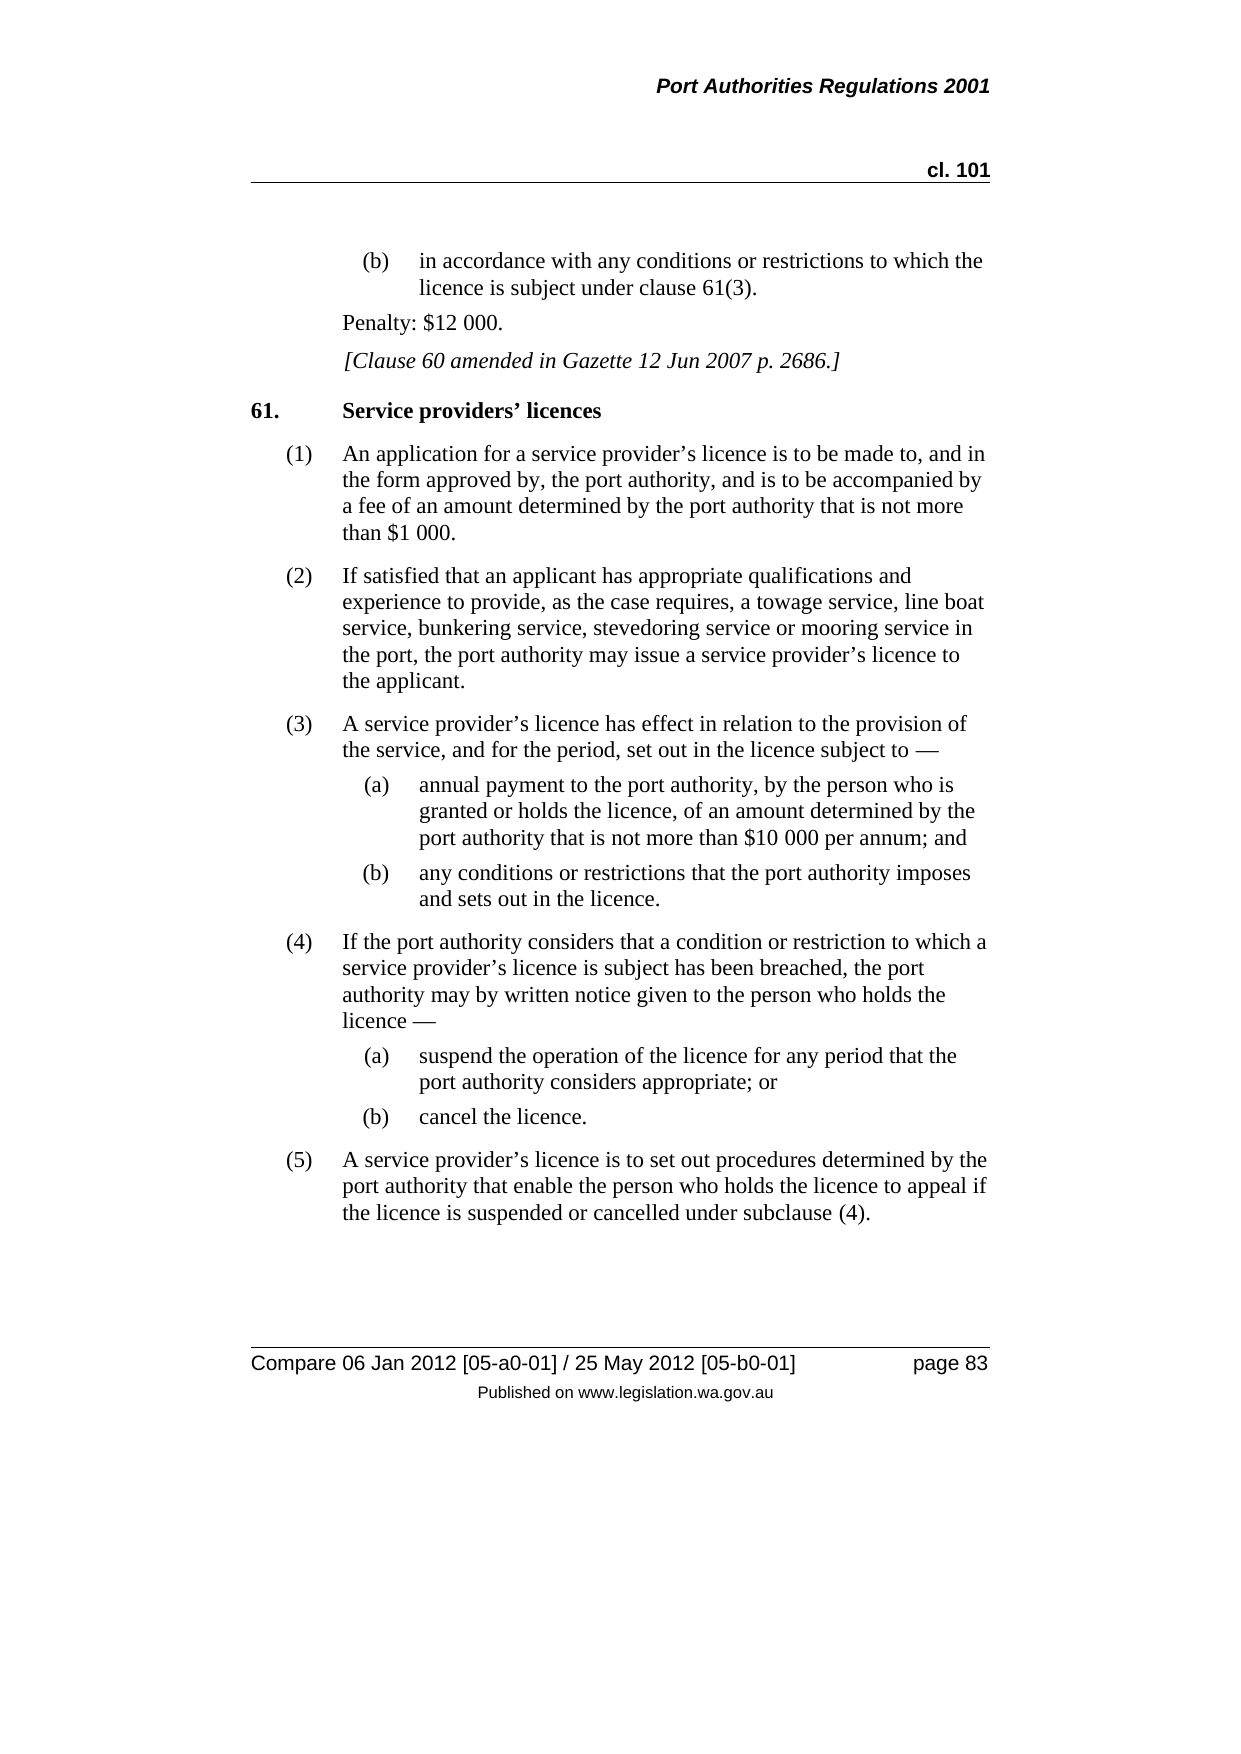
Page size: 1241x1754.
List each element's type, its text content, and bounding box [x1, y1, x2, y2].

text (a) suspend the operation of the licence for any period that the port authority considers appropriate; or [251, 1042, 990, 1094]
text [Clause 60 amended in Gazette 12 Jun 2007 p. 2686.] [251, 347, 990, 374]
text (a) annual payment to the port authority, by the person who is granted or holds the licence, of an amount determined by the port authority that is not more than $10 000 per annum; and [251, 771, 990, 850]
text (b) in accordance with any conditions or restrictions to which the licence is subject under clause 61(3). [251, 247, 990, 300]
text (4) If the port authority considers that a condition or restriction to which a service provider’s licence is subject has been breached, the port authority may by written notice given to the person who holds the licence — [251, 928, 990, 1033]
text (b) any conditions or restrictions that the port authority imposes and sets out in the licence. [251, 859, 990, 911]
text (b) cancel the licence. [251, 1103, 990, 1129]
subtitle 61. Service providers’ licences [251, 397, 990, 423]
text (2) If satisfied that an applicant has appropriate qualifications and experience to provide, as the case requires, a towage service, line boat service, bunkering service, stevedoring service or mooring service in the port, the port authority may issue a service provider’s licence to the applicant. [251, 562, 990, 693]
text Penalty: $12 000. [251, 308, 990, 335]
text (3) A service provider’s licence has effect in relation to the provision of the service, and for the period, set out in the licence subject to — [251, 710, 990, 763]
text (1) An application for a service provider’s licence is to be made to, and in the form approved by, the port authority, and is to be accompanied by a fee of an amount determined by the port authority that is not more than $1 000. [251, 440, 990, 545]
text (5) A service provider’s licence is to set out procedures determined by the port authority that enable the person who holds the licence to appeal if the licence is suspended or cancelled under subclause (4). [251, 1146, 990, 1225]
